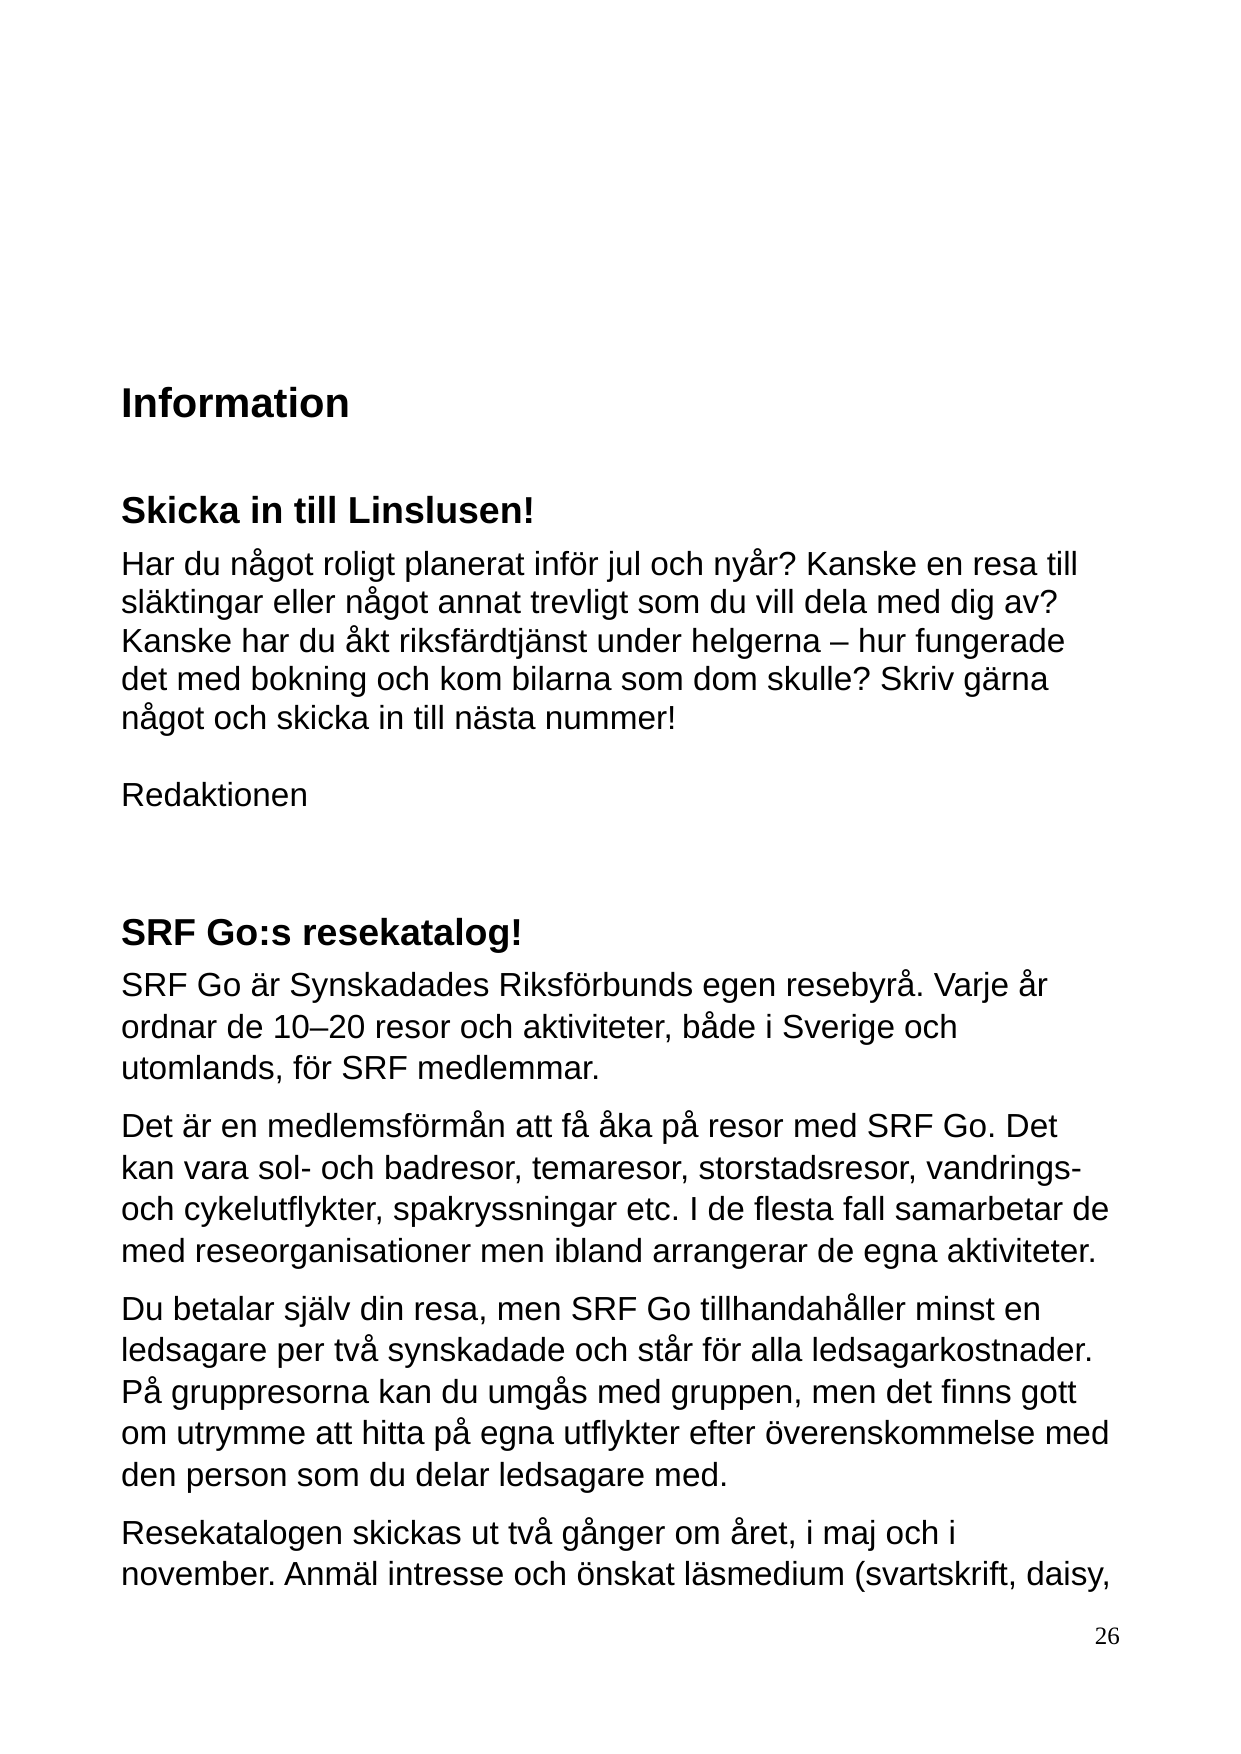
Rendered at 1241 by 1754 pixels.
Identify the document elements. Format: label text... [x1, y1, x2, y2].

subtitle SRF Go:s resekatalog! [121, 910, 1119, 953]
text Redaktionen [121, 775, 1119, 813]
subtitle Information [121, 379, 1119, 427]
text Det är en medlemsförmån att få åka på resor med SRF Go. Det kan vara sol- och badresor, temaresor, storstadsresor, vandrings- och cykelutflykter, spakryssningar etc. I de flesta fall samarbetar de med reseorganisationer men ibland arrangerar de egna aktiviteter. [121, 1106, 1119, 1269]
text SRF Go är Synskadades Riksförbunds egen resebyrå. Varje år ordnar de 10–20 resor och aktiviteter, både i Sverige och utomlands, för SRF medlemmar. [121, 965, 1119, 1087]
text Du betalar själv din resa, men SRF Go tillhandahåller minst en ledsagare per två synskadade och står för alla ledsagarkostnader. På gruppresorna kan du umgås med gruppen, men det finns gott om utrymme att hitta på egna utflykter efter överenskommelse med den person som du delar ledsagare med. [121, 1289, 1119, 1493]
text Har du något roligt planerat inför jul och nyår? Kanske en resa till släktingar eller något annat trevligt som du vill dela med dig av? Kanske har du åkt riksfärdtjänst under helgerna – hur fungerade det med bokning och kom bilarna som dom skulle? Skriv gärna något och skicka in till nästa nummer! [121, 544, 1119, 736]
subtitle Skicka in till Linslusen! [121, 488, 1119, 532]
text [121, 1513, 1119, 1593]
